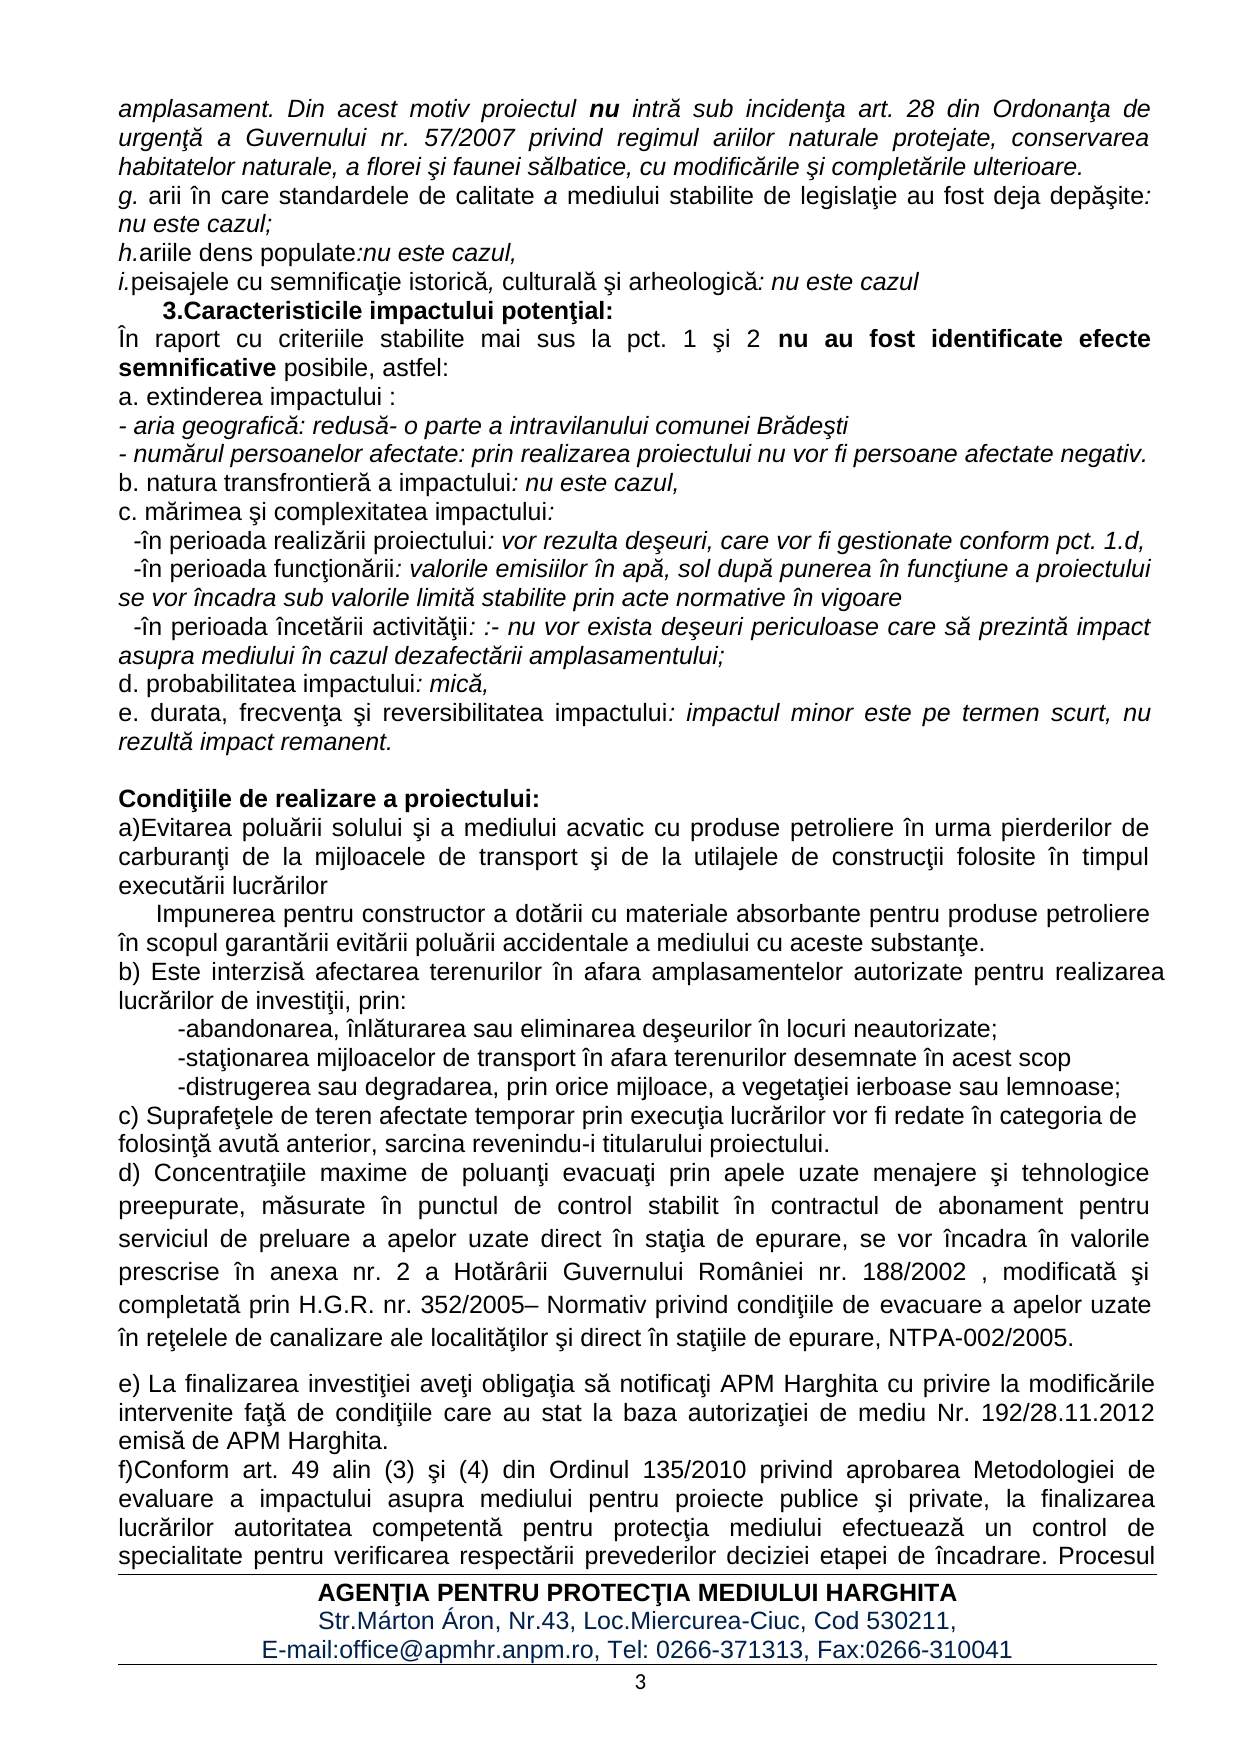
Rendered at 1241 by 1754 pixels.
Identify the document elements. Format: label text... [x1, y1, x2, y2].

text g. arii în care standardele de calitate a mediului stabilite de legislaţie au fost deja depăşite: nu este cazul; [118, 181, 1152, 238]
text c) Suprafeţele de teren afectate temporar prin execuţia lucrărilor vor fi redate în categoria de folosinţă avută anterior, sarcina revenindu-i titularului proiectului. [118, 1101, 1194, 1158]
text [118, 1455, 1157, 1570]
text -în perioada încetării activităţii: :- nu vor exista deşeuri periculoase care să prezintă impact asupra mediului în cazul dezafectării amplasamentului; [118, 612, 1152, 669]
text d) Concentraţiile maxime de poluanţi evacuaţi prin apele uzate menajere şi tehnologice preepurate, măsurate în punctul de control stabilit în contractul de abonament pentru serviciul de preluare a apelor uzate direct în staţia de epurare, se vor încadra în valorile prescrise în anexa nr. 2 a Hotărârii Guvernului României nr. 188/2002 , modificată şi completată prin H.G.R. nr. 352/2005– Normativ privind condiţiile de evacuare a apelor uzate în reţelele de canalizare ale localităţilor şi direct în staţiile de epurare, NTPA-002/2005. [118, 1158, 1152, 1352]
text -în perioada realizării proiectului: vor rezulta deşeuri, care vor fi gestionate conform pct. 1.d, [118, 526, 1152, 554]
text -abandonarea, înlăturarea sau eliminarea deşeurilor în locuri neautorizate; [177, 1014, 1240, 1043]
text b) Este interzisă afectarea terenurilor în afara amplasamentelor autorizate pentru realizarea lucrărilor de investiţii, prin: [118, 957, 1166, 1014]
text Condiţiile de realizare a proiectului: [118, 784, 1240, 813]
text e) La finalizarea investiţiei aveţi obligaţia să notificaţi APM Harghita cu privire la modificările intervenite faţă de condiţiile care au stat la baza autorizaţiei de mediu Nr. 192/28.11.2012 emisă de APM Harghita. [118, 1369, 1157, 1455]
text d. probabilitatea impactului: mică, [118, 669, 1240, 698]
text c. mărimea şi complexitatea impactului: [118, 497, 1240, 526]
text i.peisajele cu semnificaţie istorică, culturală şi arheologică: nu este cazul [118, 267, 1240, 296]
text În raport cu criteriile stabilite mai sus la pct. 1 şi 2 nu au fost identificate efecte semnificative posibile, astfel: [118, 324, 1152, 382]
text - numărul persoanelor afectate: prin realizarea proiectului nu vor fi persoane afectate negativ. [118, 439, 1152, 468]
text -în perioada funcţionării: valorile emisiilor în apă, sol după punerea în funcţiune a proiectului se vor încadra sub valorile limită stabilite prin acte normative în vigoare [118, 554, 1152, 612]
text e. durata, frecvenţa şi reversibilitatea impactului: impactul minor este pe termen scurt, nu rezultă impact remanent. [118, 698, 1152, 756]
text - aria geografică: redusă- o parte a intravilanului comunei Brădeşti [118, 411, 1240, 439]
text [118, 94, 1152, 181]
text a)Evitarea poluării solului şi a mediului acvatic cu produse petroliere în urma pierderilor de carburanţi de la mijloacele de transport şi de la utilajele de construcţii folosite în timpul executării lucrărilor [118, 813, 1152, 899]
text -distrugerea sau degradarea, prin orice mijloace, a vegetaţiei ierboase sau lemnoase; [177, 1072, 1166, 1101]
text b. natura transfrontieră a impactului: nu este cazul, [118, 468, 1240, 497]
text Impunerea pentru constructor a dotării cu materiale absorbante pentru produse petroliere în scopul garantării evitării poluării accidentale a mediului cu aceste substanţe. [118, 899, 1152, 957]
text a. extinderea impactului : [118, 382, 1240, 411]
text 3.Caracteristicile impactului potenţial: [156, 296, 1240, 324]
text h.ariile dens populate:nu este cazul, [118, 238, 1240, 267]
text -staţionarea mijloacelor de transport în afara terenurilor desemnate în acest scop [177, 1043, 1240, 1072]
